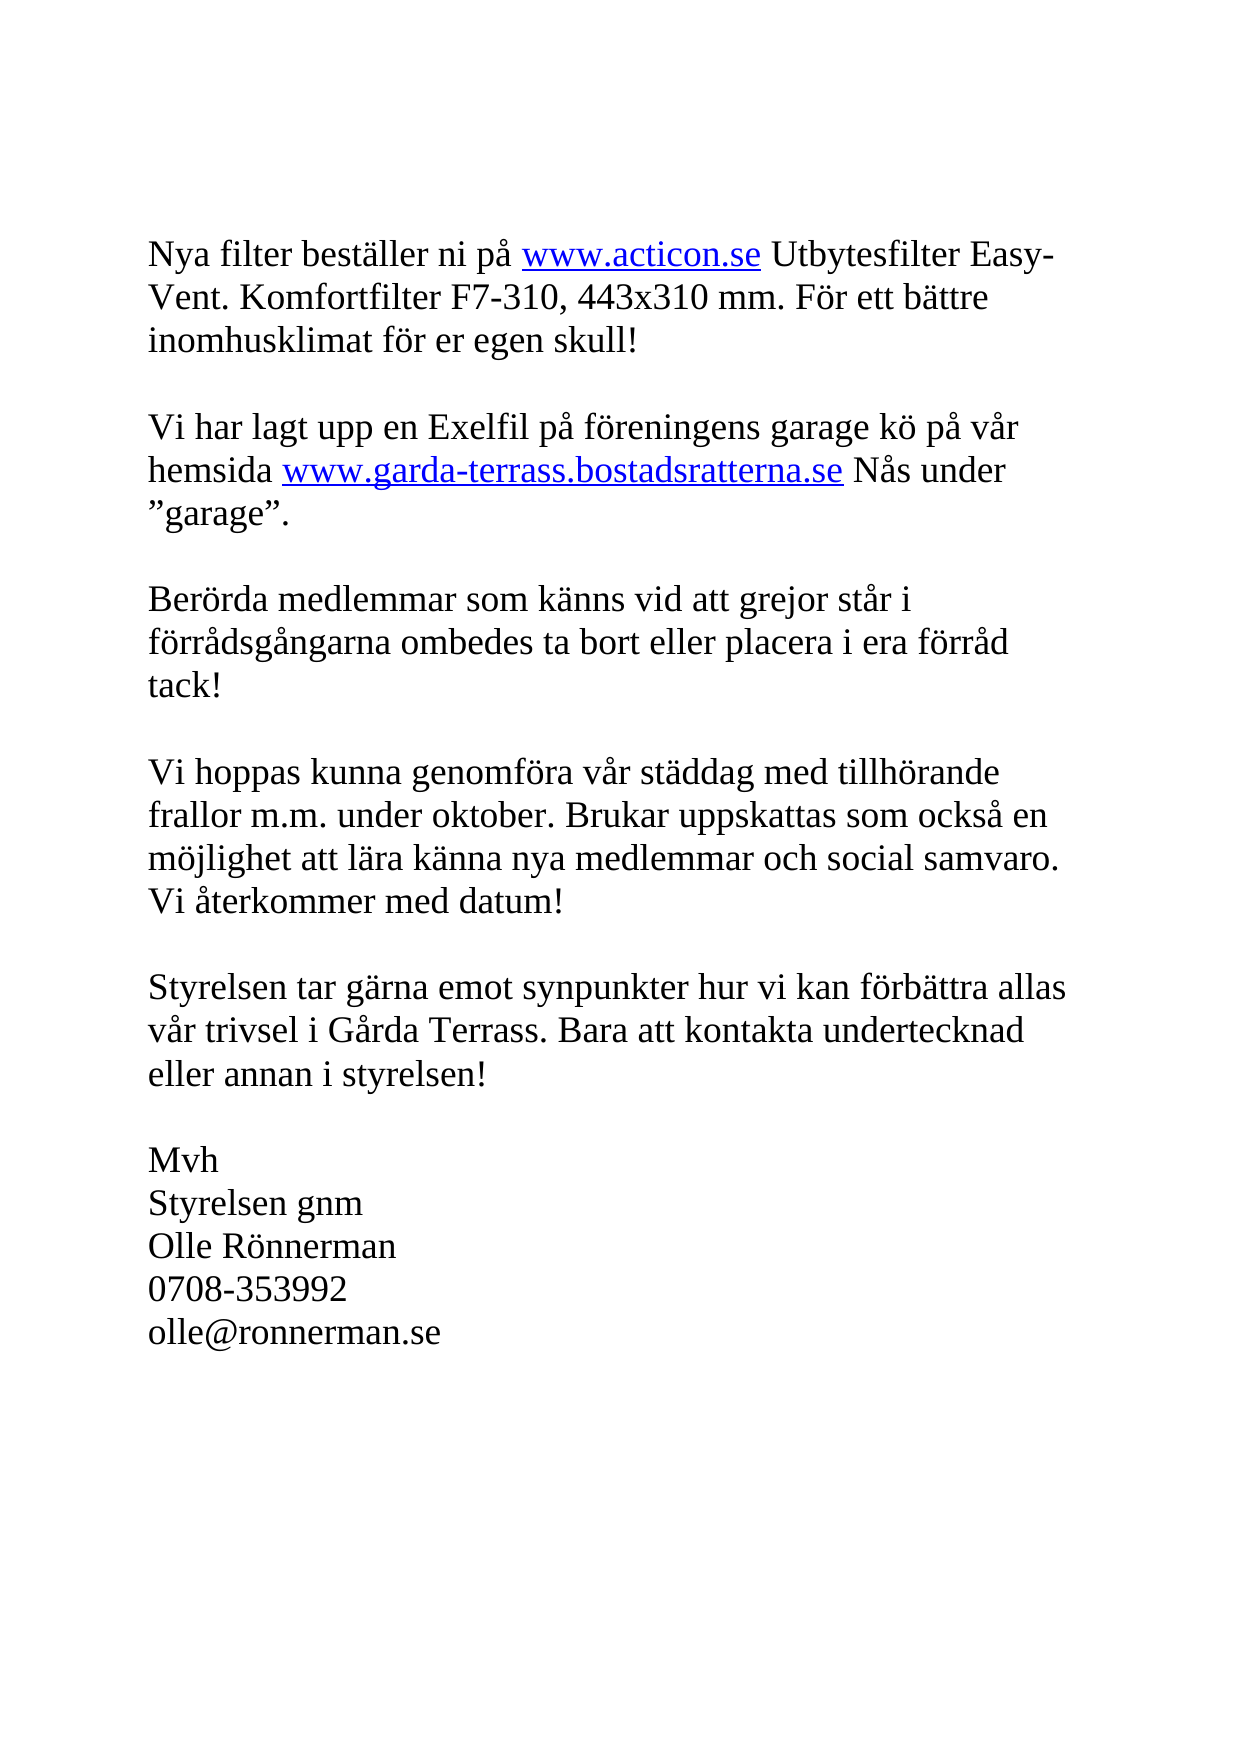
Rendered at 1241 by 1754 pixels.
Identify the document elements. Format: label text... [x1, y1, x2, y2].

text Vi har lagt upp en Exelfil på föreningens garage kö på vår hemsida www.garda-terrass.bostadsratterna.se Nås under ”garage”. [148, 404, 1092, 533]
text Berörda medlemmar som känns vid att grejor står i förrådsgångarna ombedes ta bort eller placera i era förråd tack! [148, 577, 1092, 706]
text Vi hoppas kunna genomföra vår städdag med tillhörande frallor m.m. under oktober. Brukar uppskattas som också en möjlighet att lära känna nya medlemmar och social samvaro. Vi återkommer med datum! [148, 749, 1092, 922]
text Mvh [148, 1137, 1092, 1180]
text olle@ronnerman.se [148, 1310, 1092, 1353]
text Nya filter beställer ni på www.acticon.se Utbytesfilter Easy-Vent. Komfortfilter F7-310, 443x310 mm. För ett bättre inomhusklimat för er egen skull! [148, 232, 1092, 361]
text Styrelsen gnm [148, 1180, 1092, 1223]
text 0708-353992 [148, 1267, 1092, 1310]
text Olle Rönnerman [148, 1223, 1092, 1267]
text Styrelsen tar gärna emot synpunkter hur vi kan förbättra allas vår trivsel i Gårda Terrass. Bara att kontakta undertecknad eller annan i styrelsen! [148, 965, 1092, 1094]
